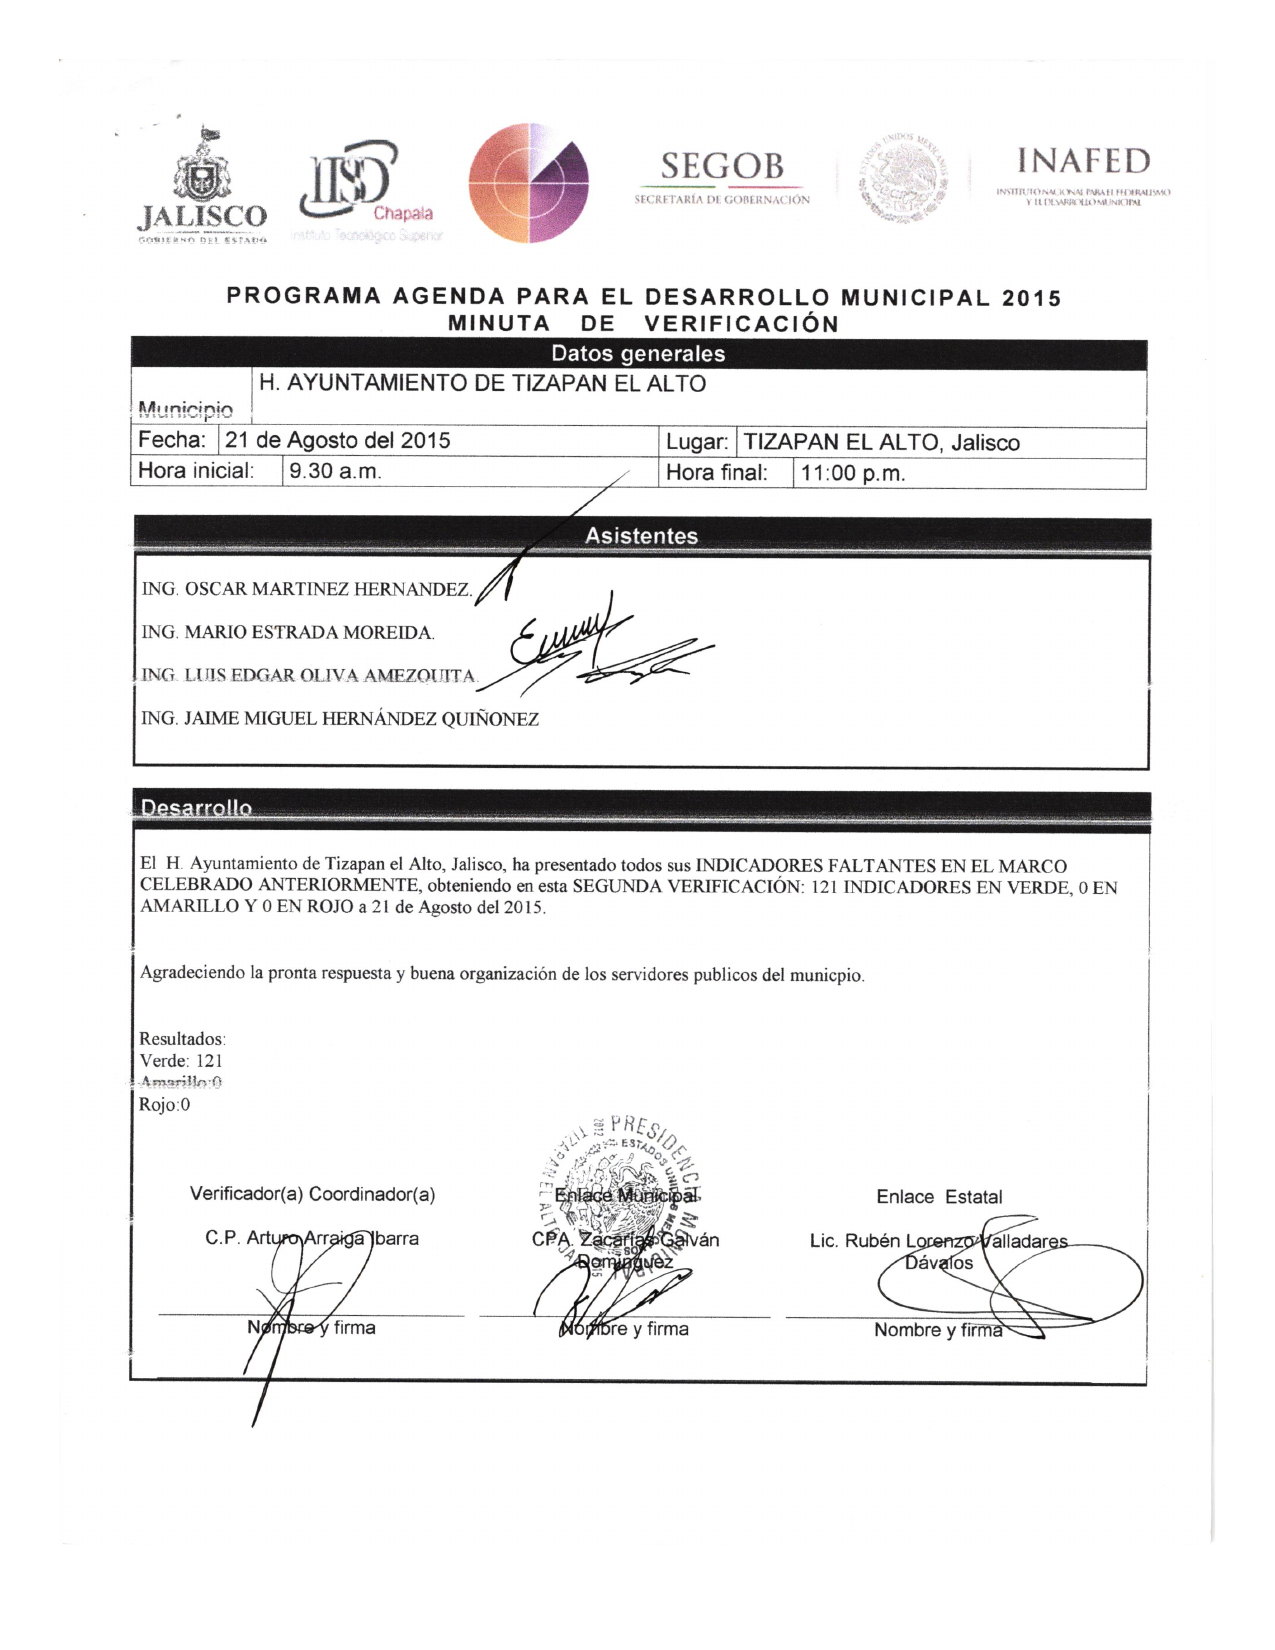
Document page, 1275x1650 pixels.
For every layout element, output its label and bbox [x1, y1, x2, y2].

picture [59, 59, 1216, 1545]
